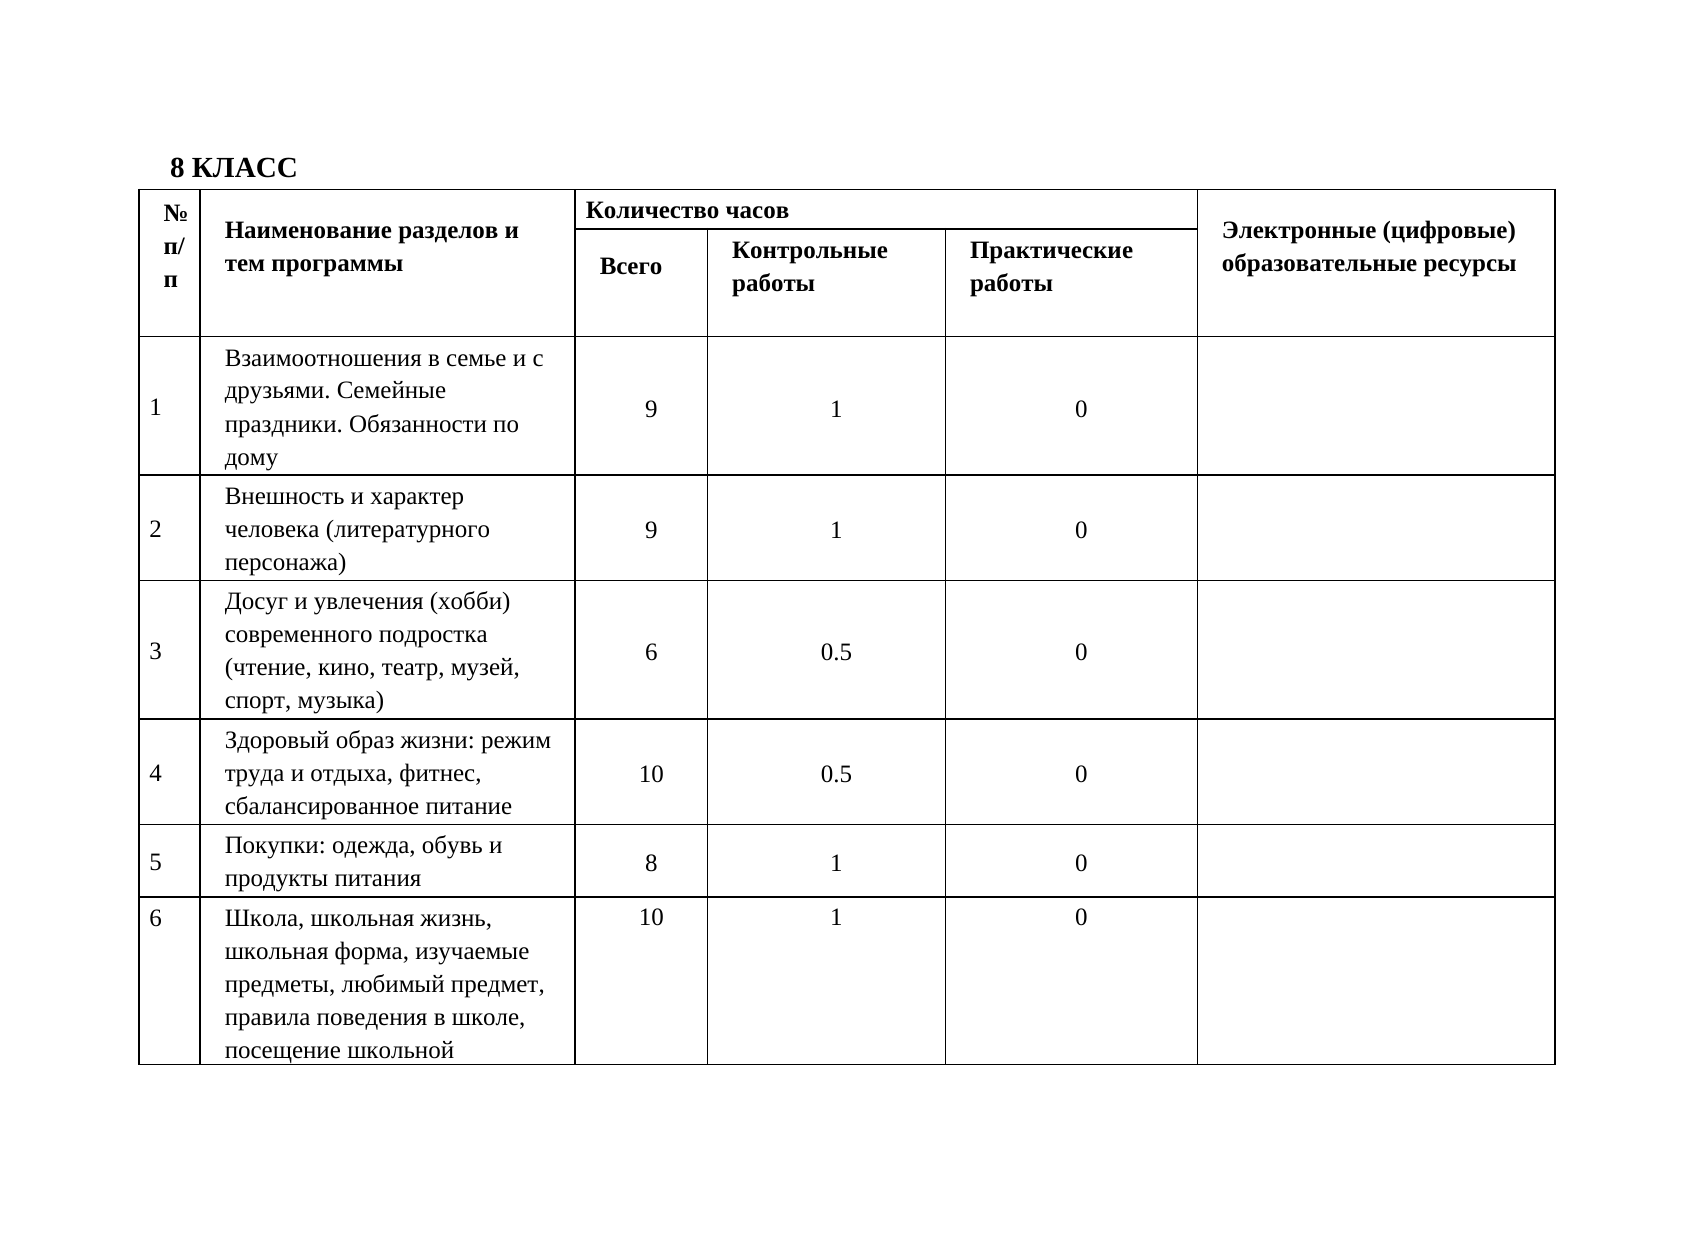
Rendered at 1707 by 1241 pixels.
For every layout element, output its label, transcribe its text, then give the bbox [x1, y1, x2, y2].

table_cell [1198, 476, 1554, 580]
table_cell Покупки: одежда, обувь и продукты питания [201, 825, 574, 896]
table_cell 4 [140, 720, 199, 823]
table_cell 0 [946, 476, 1197, 580]
table_cell 1 [708, 476, 945, 580]
table_cell [1198, 720, 1554, 823]
table_cell 1 [708, 898, 945, 1063]
table_cell [1198, 581, 1554, 718]
table_cell 0 [946, 337, 1197, 474]
table_cell 5 [140, 825, 199, 896]
table_cell 9 [576, 337, 707, 474]
table_cell 1 [140, 337, 199, 474]
table_header Электронные (цифровые) образовательные ресурсы [1198, 190, 1554, 336]
table_cell 0.5 [708, 581, 945, 718]
table_cell 1 [708, 337, 945, 474]
table_cell 6 [576, 581, 707, 718]
table_cell Практические работы [946, 230, 1197, 336]
table_cell Здоровый образ жизни: режим труда и отдыха, фитнес, сбалансированное питание [201, 720, 574, 823]
table_cell 2 [140, 476, 199, 580]
table_cell 9 [576, 476, 707, 580]
table_cell 0 [946, 898, 1197, 1063]
table_header Количество часов [576, 190, 1197, 228]
table_cell 3 [140, 581, 199, 718]
table_header № п/п [140, 190, 199, 336]
table_cell 0.5 [708, 720, 945, 823]
table_cell 6 [140, 898, 199, 1063]
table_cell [201, 898, 574, 1063]
table_cell Всего [576, 230, 707, 336]
table_cell [1198, 825, 1554, 896]
table_cell [1198, 898, 1554, 1063]
table_cell 0 [946, 581, 1197, 718]
table_cell 10 [576, 898, 707, 1063]
table_cell Взаимоотношения в семье и с друзьями. Семейные праздники. Обязанности по дому [201, 337, 574, 474]
table_cell 10 [576, 720, 707, 823]
table_cell [1198, 337, 1554, 474]
table_cell 8 [576, 825, 707, 896]
table_cell 1 [708, 825, 945, 896]
text 8 КЛАСС [162, 150, 1557, 183]
table_header Наименование разделов и тем программы [201, 190, 574, 336]
table_cell 0 [946, 720, 1197, 823]
table_cell Контрольные работы [708, 230, 945, 336]
table_cell Внешность и характер человека (литературного персонажа) [201, 476, 574, 580]
table_cell Досуг и увлечения (хобби) современного подростка (чтение, кино, театр, музей, спорт, музыка) [201, 581, 574, 718]
table_cell 0 [946, 825, 1197, 896]
